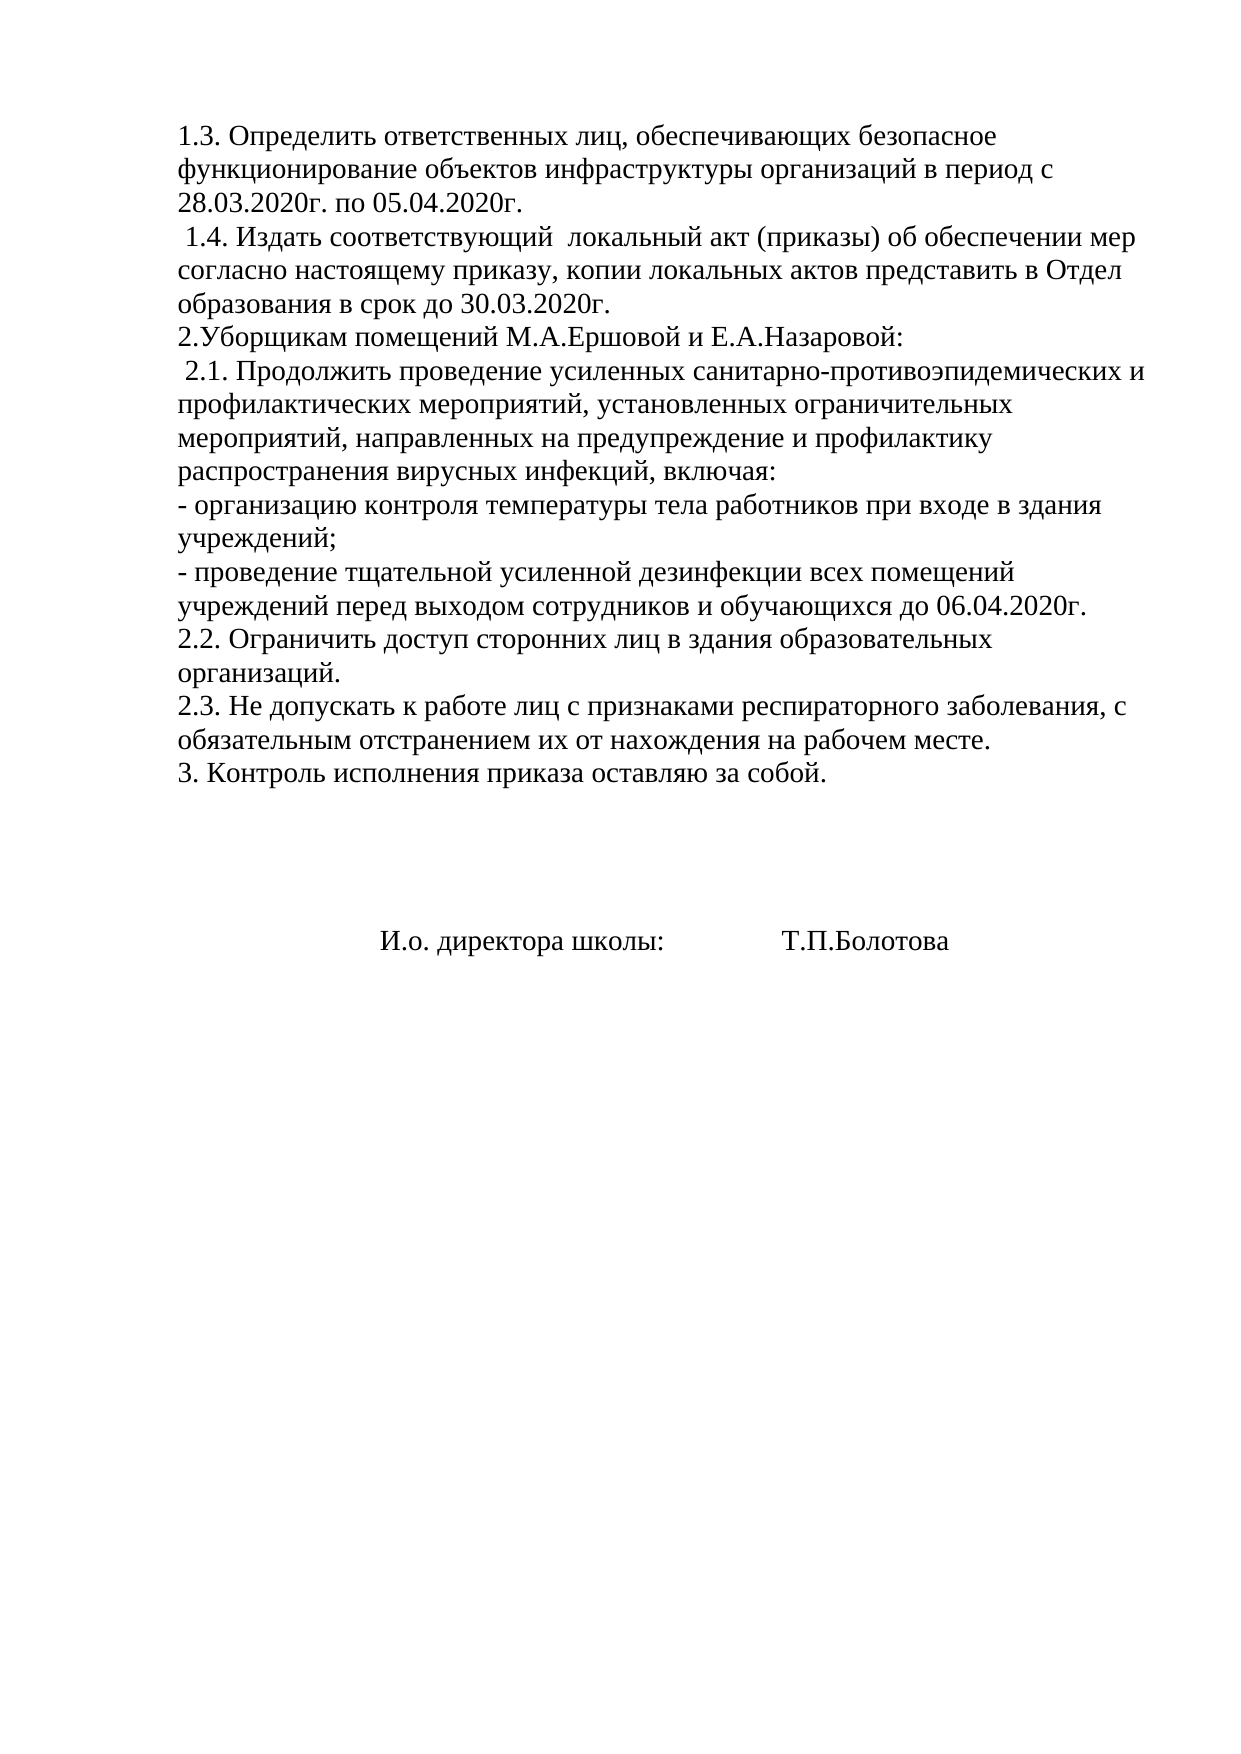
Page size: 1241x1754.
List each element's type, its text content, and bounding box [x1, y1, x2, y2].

text И.о. директора школы: Т.П.Болотова [177, 923, 1152, 957]
text 2.Уборщикам помещений М.А.Ершовой и Е.А.Назаровой: [177, 319, 1152, 353]
text 2.3. Не допускать к работе лиц с признаками респираторного заболевания, с обязательным отстранением их от нахождения на рабочем месте. [177, 688, 1152, 755]
text 3. Контроль исполнения приказа оставляю за собой. [177, 755, 1152, 789]
text - организацию контроля температуры тела работников при входе в здания учреждений; [177, 487, 1152, 554]
text 2.1. Продолжить проведение усиленных санитарно-противоэпидемических и профилактических мероприятий, установленных ограничительных мероприятий, направленных на предупреждение и профилактику распространения вирусных инфекций, включая: [177, 353, 1152, 487]
text 1.4. Издать соответствующий локальный акт (приказы) об обеспечении мер согласно настоящему приказу, копии локальных актов представить в Отдел образования в срок до 30.03.2020г. [177, 219, 1152, 319]
text 2.2. Ограничить доступ сторонних лиц в здания образовательных организаций. [177, 621, 1152, 688]
text 1.3. Определить ответственных лиц, обеспечивающих безопасное функционирование объектов инфраструктуры организаций в период с 28.03.2020г. по 05.04.2020г. [177, 118, 1152, 219]
text - проведение тщательной усиленной дезинфекции всех помещений учреждений перед выходом сотрудников и обучающихся до 06.04.2020г. [177, 554, 1152, 621]
